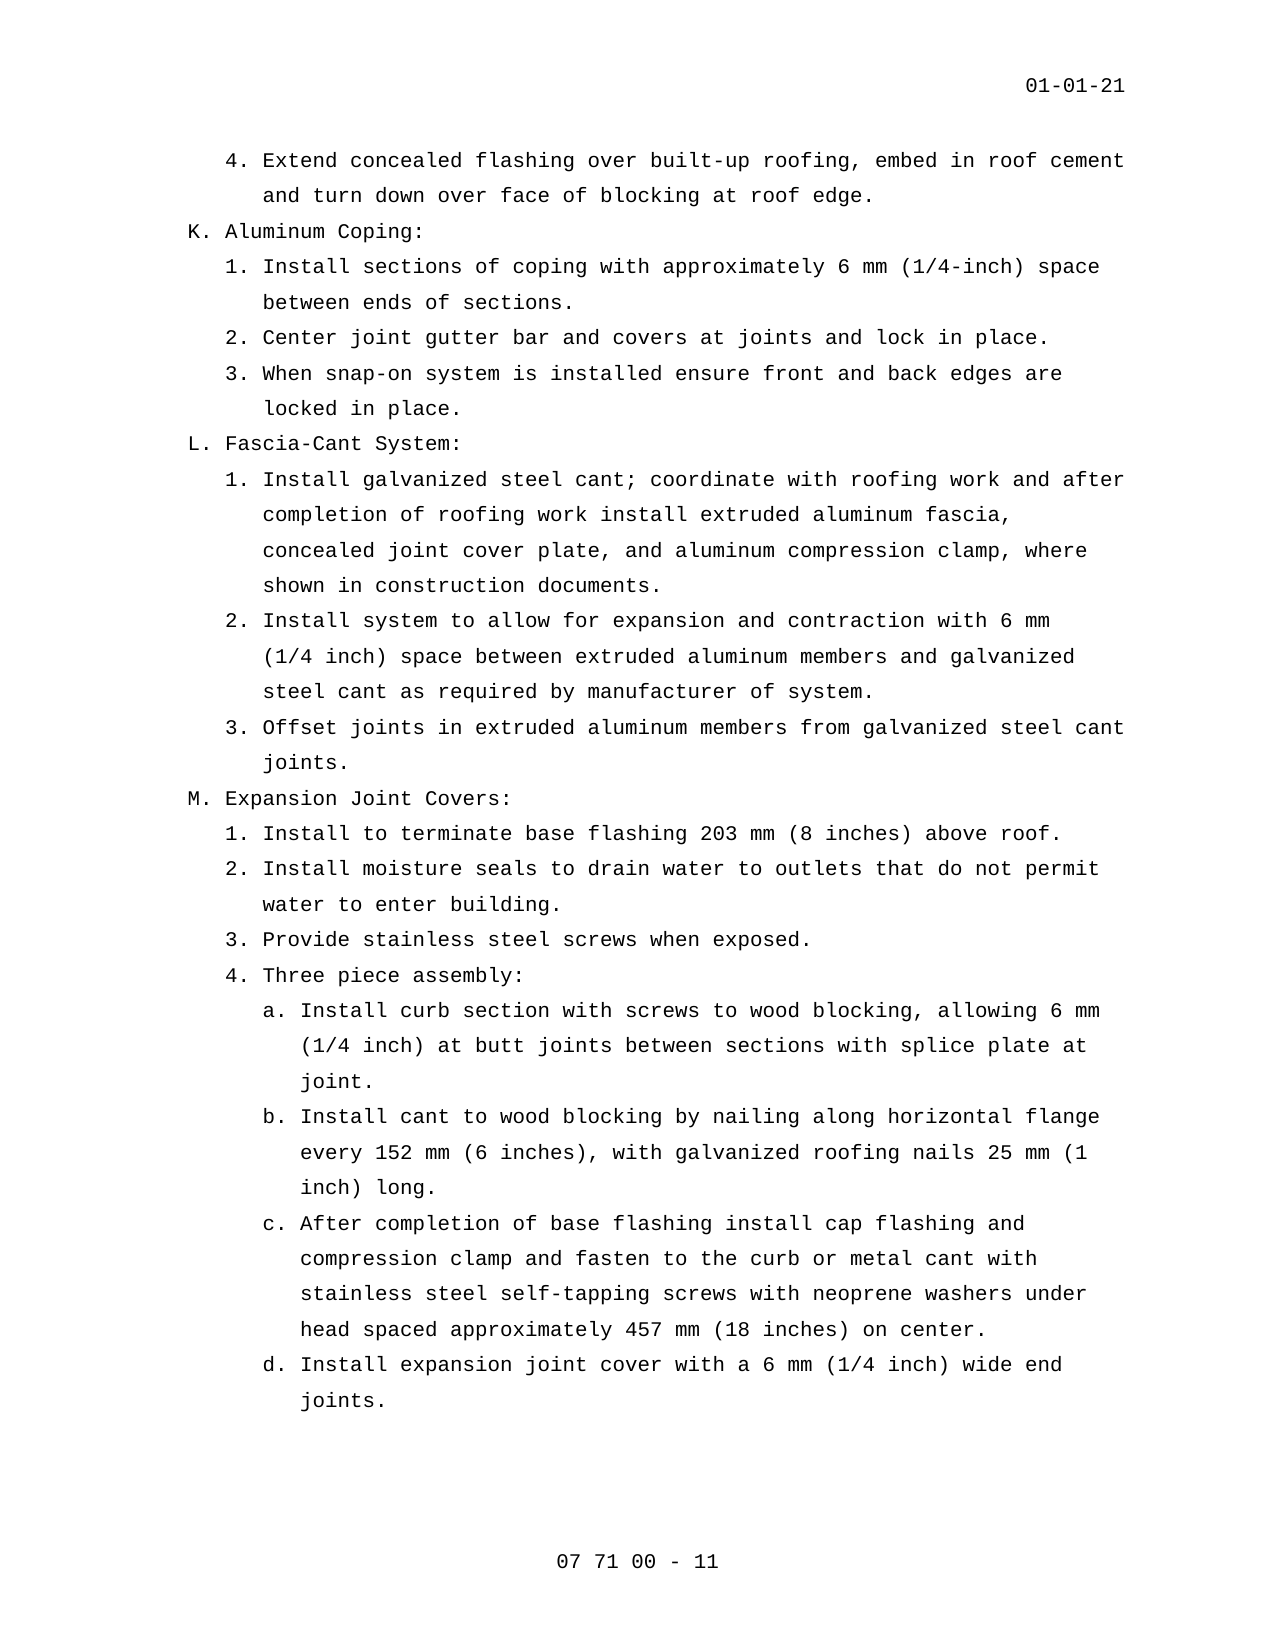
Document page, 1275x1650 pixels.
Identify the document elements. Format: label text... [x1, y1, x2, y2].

text Three piece assembly: [225, 964, 1125, 988]
text Fascia-Cant System: [187, 433, 1125, 457]
text After completion of base flashing install cap flashing and compression clamp and fasten to the curb or metal cant with stainless steel self-tapping screws with neoprene washers under head spaced approximately 457 mm (18 inches) on center. [262, 1212, 1125, 1342]
text When snap-on system is installed ensure front and back edges are locked in place. [225, 362, 1125, 422]
text Extend concealed flashing over built-up roofing, embed in roof cement and turn down over face of blocking at roof edge. [225, 150, 1125, 209]
text Install moisture seals to drain water to outlets that do not permit water to enter building. [225, 858, 1125, 917]
text Install sections of coping with approximately 6 mm (1/4-inch) space between ends of sections. [225, 256, 1125, 315]
text Expansion Joint Covers: [187, 787, 1125, 811]
text Install expansion joint cover with a 6 mm (1/4 inch) wide end joints. [262, 1354, 1125, 1413]
text Install to terminate base flashing 203 mm (8 inches) above roof. [225, 823, 1125, 847]
text Offset joints in extruded aluminum members from galvanized steel cant joints. [225, 717, 1125, 776]
text Center joint gutter bar and covers at joints and lock in place. [225, 327, 1125, 351]
text Install cant to wood blocking by nailing along horizontal flange every 152 mm (6 inches), with galvanized roofing nails 25 mm (1 inch) long. [262, 1106, 1125, 1201]
text Install system to allow for expansion and contraction with 6 mm (1/4 inch) space between extruded aluminum members and galvanized steel cant as required by manufacturer of system. [225, 610, 1125, 705]
text Provide stainless steel screws when exposed. [225, 929, 1125, 953]
text Install curb section with screws to wood blocking, allowing 6 mm (1/4 inch) at butt joints between sections with splice plate at joint. [262, 1000, 1125, 1094]
text Install galvanized steel cant; coordinate with roofing work and after completion of roofing work install extruded aluminum fascia, concealed joint cover plate, and aluminum compression clamp, where shown in construction documents. [225, 469, 1125, 599]
text Aluminum Coping: [187, 221, 1125, 244]
